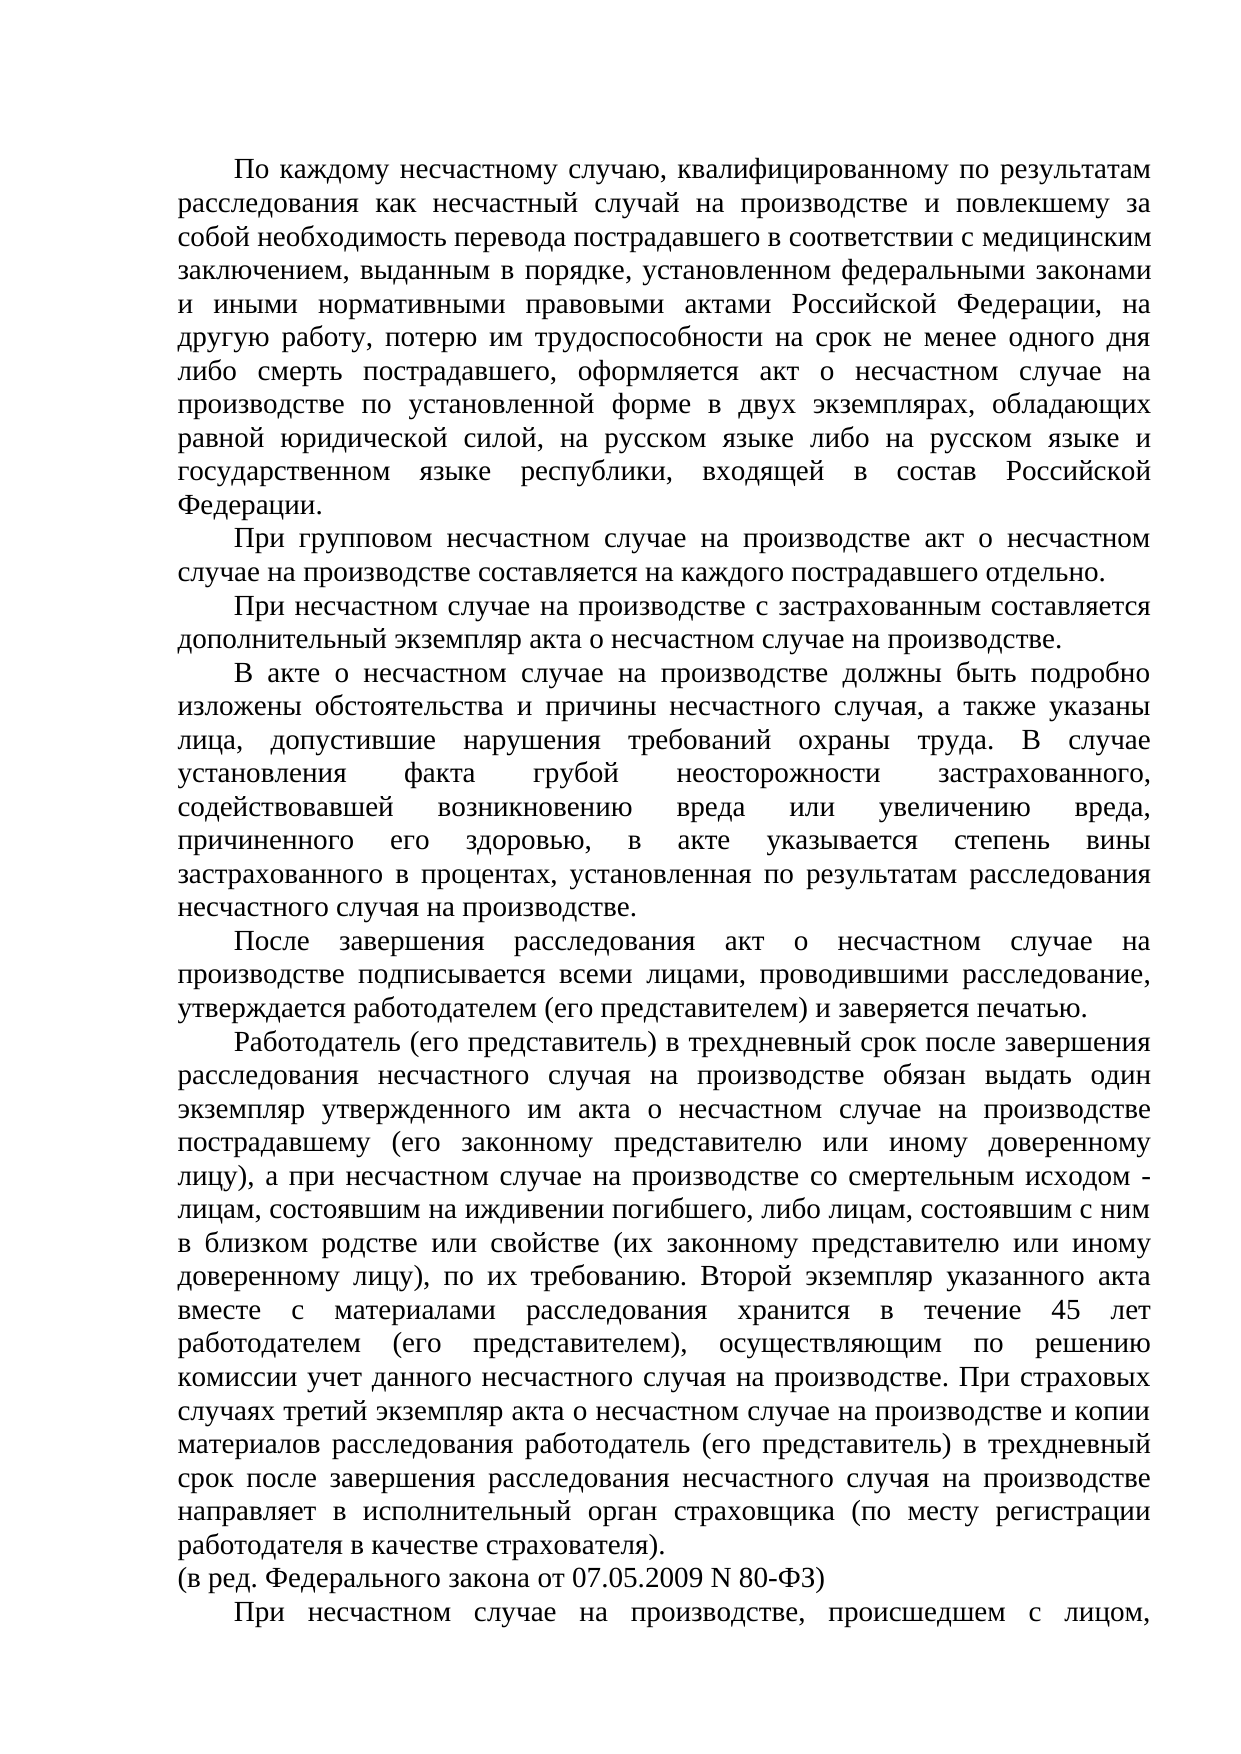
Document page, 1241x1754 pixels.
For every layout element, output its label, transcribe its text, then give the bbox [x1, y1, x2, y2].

text В акте о несчастном случае на производстве должны быть подробно изложены обстоятельства и причины несчастного случая, а также указаны лица, допустившие нарушения требований охраны труда. В случае установления факта грубой неосторожности застрахованного, содействовавшей возникновению вреда или увеличению вреда, причиненного его здоровью, в акте указывается степень вины застрахованного в процентах, установленная по результатам расследования несчастного случая на производстве. [177, 655, 1152, 923]
text По каждому несчастному случаю, квалифицированному по результатам расследования как несчастный случай на производстве и повлекшему за собой необходимость перевода пострадавшего в соответствии с медицинским заключением, выданным в порядке, установленном федеральными законами и иными нормативными правовыми актами Российской Федерации, на другую работу, потерю им трудоспособности на срок не менее одного дня либо смерть пострадавшего, оформляется акт о несчастном случае на производстве по установленной форме в двух экземплярах, обладающих равной юридической силой, на русском языке либо на русском языке и государственном языке республики, входящей в состав Российской Федерации. [177, 152, 1152, 521]
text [177, 1594, 1152, 1627]
text После завершения расследования акт о несчастном случае на производстве подписывается всеми лицами, проводившими расследование, утверждается работодателем (его представителем) и заверяется печатью. [177, 923, 1152, 1024]
text При несчастном случае на производстве с застрахованным составляется дополнительный экземпляр акта о несчастном случае на производстве. [177, 588, 1152, 655]
text Работодатель (его представитель) в трехдневный срок после завершения расследования несчастного случая на производстве обязан выдать один экземпляр утвержденного им акта о несчастном случае на производстве пострадавшему (его законному представителю или иному доверенному лицу), а при несчастном случае на производстве со смертельным исходом - лицам, состоявшим на иждивении погибшего, либо лицам, состоявшим с ним в близком родстве или свойстве (их законному представителю или иному доверенному лицу), по их требованию. Второй экземпляр указанного акта вместе с материалами расследования хранится в течение 45 лет работодателем (его представителем), осуществляющим по решению комиссии учет данного несчастного случая на производстве. При страховых случаях третий экземпляр акта о несчастном случае на производстве и копии материалов расследования работодатель (его представитель) в трехдневный срок после завершения расследования несчастного случая на производстве направляет в исполнительный орган страховщика (по месту регистрации работодателя в качестве страхователя). [177, 1024, 1152, 1560]
text (в ред. Федерального закона от 07.05.2009 N 80-ФЗ) [177, 1560, 1152, 1594]
text При групповом несчастном случае на производстве акт о несчастном случае на производстве составляется на каждого пострадавшего отдельно. [177, 521, 1152, 588]
